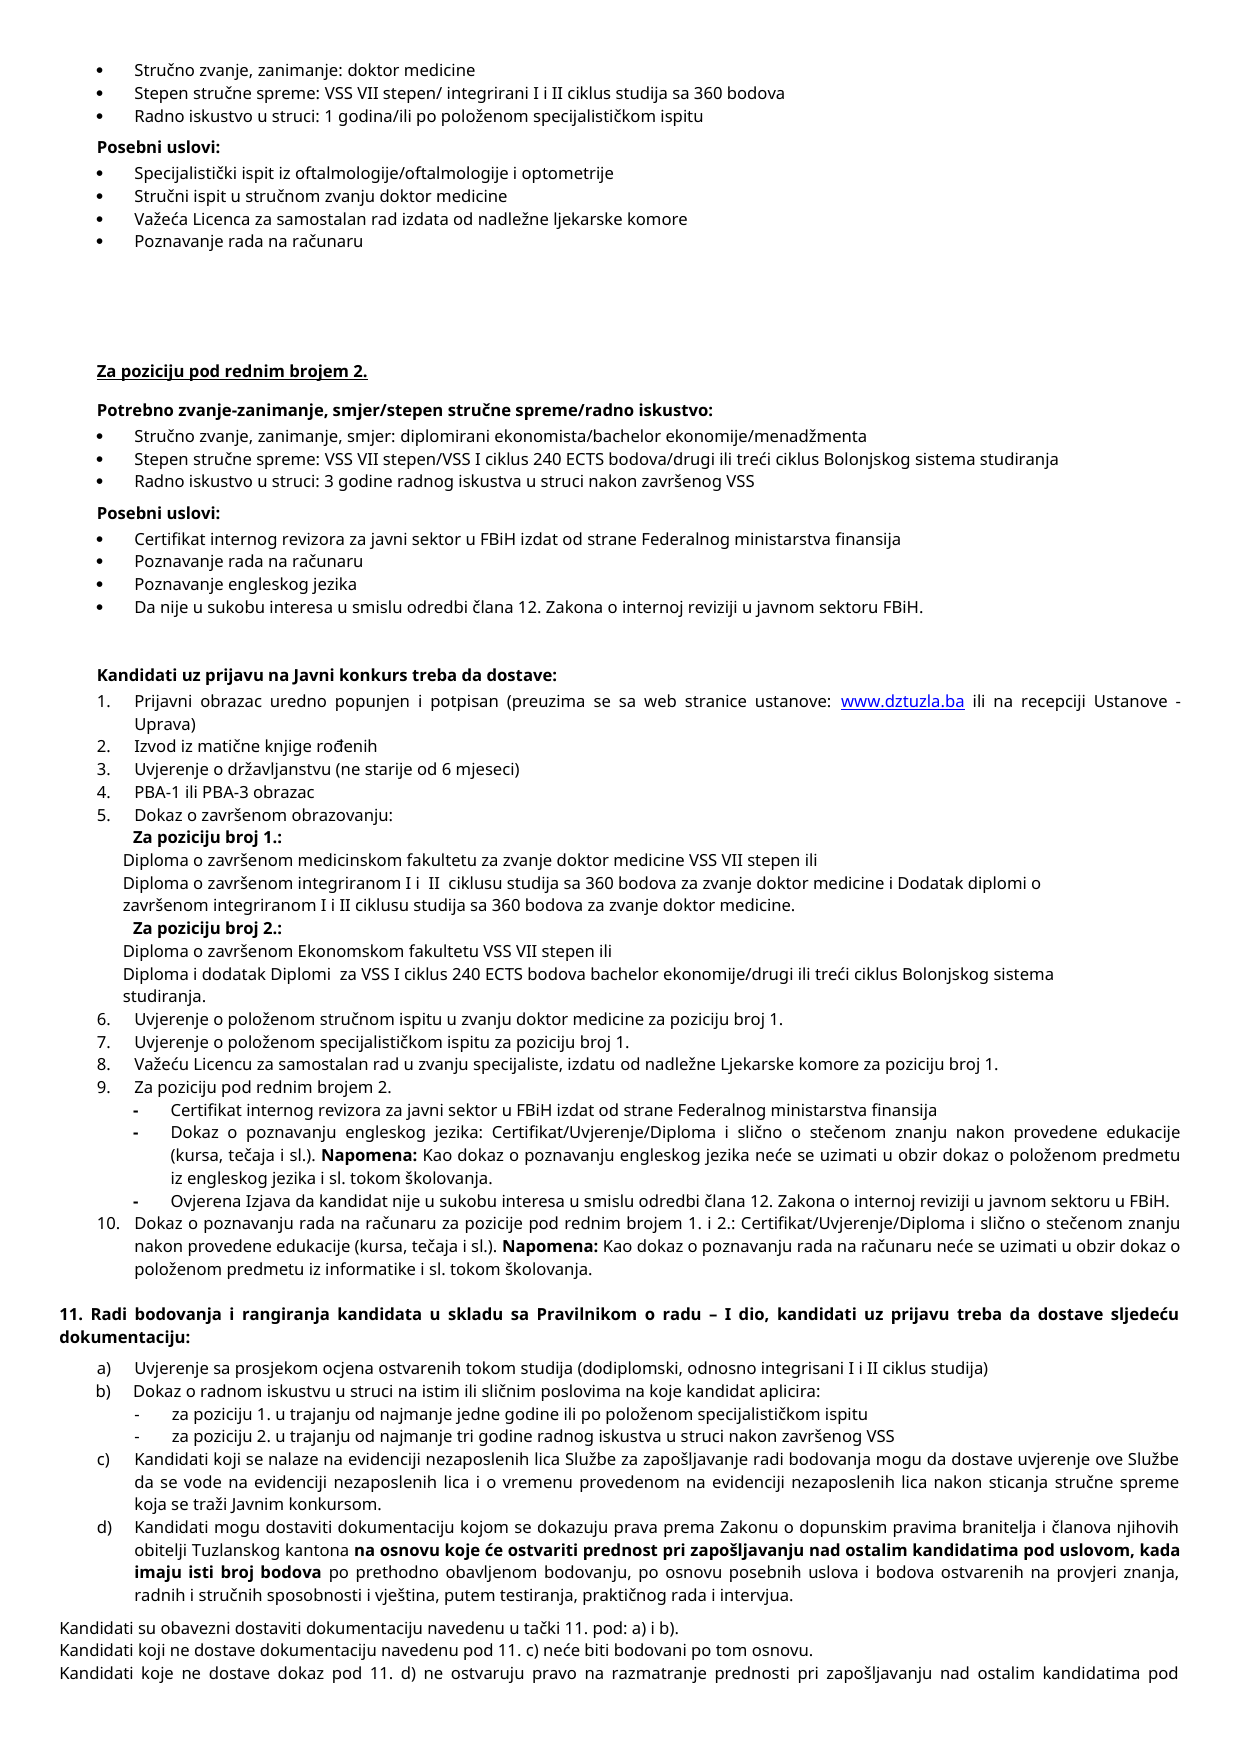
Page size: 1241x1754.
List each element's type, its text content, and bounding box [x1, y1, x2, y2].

list Važeću Licencu za samostalan rad u zvanju specijaliste, izdatu od nadležne Ljekarske komore za poziciju broj 1. [97, 1053, 1181, 1076]
text 11. Radi bodovanja i rangiranja kandidata u skladu sa Pravilnikom o radu – I dio, kandidati uz prijavu treba da dostave sljedeću dokumentaciju: [59, 1303, 1181, 1348]
list Posebni uslovi: [97, 501, 1181, 524]
list Stepen stručne spreme: VSS VII stepen/VSS I ciklus 240 ECTS bodova/drugi ili treći ciklus Bolonjskog sistema studiranja [97, 447, 1181, 470]
text studiranja. [59, 985, 1181, 1008]
list za poziciju 2. u trajanju od najmanje tri godine radnog iskustva u struci nakon završenog VSS [134, 1425, 1181, 1448]
text Za poziciju broj 2.: [97, 917, 1181, 939]
list Važeća Licenca za samostalan rad izdata od nadležne ljekarske komore [97, 207, 1181, 230]
list Ovjerena Izjava da kandidat nije u sukobu interesa u smislu odredbi člana 12. Zakona o internoj reviziji u javnom sektoru u FBiH. [133, 1189, 1181, 1212]
list Uvjerenje o državljanstvu (ne starije od 6 mjeseci) [97, 758, 1181, 781]
list Kandidati mogu dostaviti dokumentaciju kojom se dokazuju prava prema Zakonu o dopunskim pravima branitelja i članova njihovih obitelji Tuzlanskog kantona na osnovu koje će ostvariti prednost pri zapošljavanju nad ostalim kandidatima pod uslovom, kada imaju isti broj bodova po prethodno obavljenom bodovanju, po osnovu posebnih uslova i bodova ostvarenih na provjeri znanja, radnih i stručnih sposobnosti i vještina, putem testiranja, praktičnog rada i intervjua. [97, 1516, 1181, 1607]
list Potrebno zvanje-zanimanje, smjer/stepen stručne spreme/radno iskustvo: [59, 399, 1181, 421]
list Kandidati koji ne dostave dokumentaciju navedenu pod 11. c) neće biti bodovani po tom osnovu. [59, 1639, 1181, 1662]
text Diploma o završenom Ekonomskom fakultetu VSS VII stepen ili [59, 939, 1181, 962]
list Izvod iz matične knjige rođenih [97, 735, 1181, 758]
text Za poziciju broj 1.: [97, 826, 1181, 849]
list Dokaz o radnom iskustvu u struci na istim ili sličnim poslovima na koje kandidat aplicira: [95, 1379, 1181, 1402]
list Kandidati koji se nalaze na evidenciji nezaposlenih lica Službe za zapošljavanje radi bodovanja mogu da dostave uvjerenje ove Službe da se vode na evidenciji nezaposlenih lica i o vremenu provedenom na evidenciji nezaposlenih lica nakon sticanja stručne spreme koja se traži Javnim konkursom. [97, 1448, 1181, 1516]
list Specijalistički ispit iz oftalmologije/oftalmologije i optometrije [97, 162, 1181, 184]
list Posebni uslovi: [97, 136, 1181, 158]
list Radno iskustvo u struci: 3 godine radnog iskustva u struci nakon završenog VSS [97, 470, 1181, 493]
list Dokaz o poznavanju engleskog jezika: Certifikat/Uvjerenje/Diploma i slično o stečenom znanju nakon provedene edukacije (kursa, tečaja i sl.). Napomena: Kao dokaz o poznavanju engleskog jezika neće se uzimati u obzir dokaz o položenom predmetu iz engleskog jezika i sl. tokom školovanja. [133, 1121, 1181, 1189]
list Uvjerenje o položenom specijalističkom ispitu za poziciju broj 1. [97, 1030, 1181, 1053]
list Poznavanje rada na računaru [97, 550, 1181, 573]
text Diploma i dodatak Diplomi za VSS I ciklus 240 ECTS bodova bachelor ekonomije/drugi ili treći ciklus Bolonjskog sistema [59, 962, 1181, 985]
list Dokaz o završenom obrazovanju: [97, 803, 1181, 826]
list Uvjerenje sa prosjekom ocjena ostvarenih tokom studija (dodiplomski, odnosno integrisani I i II ciklus studija) [97, 1357, 1181, 1379]
list Poznavanje engleskog jezika [97, 573, 1181, 596]
list Dokaz o poznavanju rada na računaru za pozicije pod rednim brojem 1. i 2.: Certifikat/Uvjerenje/Diploma i slično o stečenom znanju nakon provedene edukacije (kursa, tečaja i sl.). Napomena: Kao dokaz o poznavanju rada na računaru neće se uzimati u obzir dokaz o položenom predmetu iz informatike i sl. tokom školovanja. [97, 1212, 1181, 1280]
list Prijavni obrazac uredno popunjen i potpisan (preuzima se sa web stranice ustanove: www.dztuzla.ba ili na recepciji Ustanove - Uprava) [97, 690, 1181, 735]
list Za poziciju pod rednim brojem 2. [97, 1076, 1181, 1098]
list Kandidati su obavezni dostaviti dokumentaciju navedenu u tački 11. pod: a) i b). [59, 1616, 1181, 1639]
text završenom integriranom I i II ciklusu studija sa 360 bodova za zvanje doktor medicine. [59, 894, 1181, 917]
list Poznavanje rada na računaru [97, 230, 1181, 253]
list Za poziciju pod rednim brojem 2. [97, 360, 1181, 382]
text Kandidati uz prijavu na Javni konkurs treba da dostave: [97, 664, 1181, 686]
list Certifikat internog revizora za javni sektor u FBiH izdat od strane Federalnog ministarstva finansija [97, 527, 1181, 550]
list Uvjerenje o položenom stručnom ispitu u zvanju doktor medicine za poziciju broj 1. [97, 1008, 1181, 1030]
list Da nije u sukobu interesa u smislu odredbi člana 12. Zakona o internoj reviziji u javnom sektoru FBiH. [97, 596, 1181, 618]
list za poziciju 1. u trajanju od najmanje jedne godine ili po položenom specijalističkom ispitu [134, 1402, 1181, 1425]
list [59, 1662, 1181, 1684]
list Stručno zvanje, zanimanje, smjer: diplomirani ekonomista/bachelor ekonomije/menadžmenta [97, 425, 1181, 447]
list Certifikat internog revizora za javni sektor u FBiH izdat od strane Federalnog ministarstva finansija [133, 1098, 1181, 1121]
list PBA-1 ili PBA-3 obrazac [97, 781, 1181, 803]
list Stepen stručne spreme: VSS VII stepen/ integrirani I i II ciklus studija sa 360 bodova [97, 82, 1181, 104]
list Stručno zvanje, zanimanje: doktor medicine [97, 59, 1181, 82]
text Diploma o završenom integriranom I i II ciklusu studija sa 360 bodova za zvanje doktor medicine i Dodatak diplomi o [59, 871, 1181, 894]
list Stručni ispit u stručnom zvanju doktor medicine [97, 184, 1181, 207]
list Radno iskustvo u struci: 1 godina/ili po položenom specijalističkom ispitu [97, 104, 1181, 127]
text Diploma o završenom medicinskom fakultetu za zvanje doktor medicine VSS VII stepen ili [59, 849, 1181, 871]
